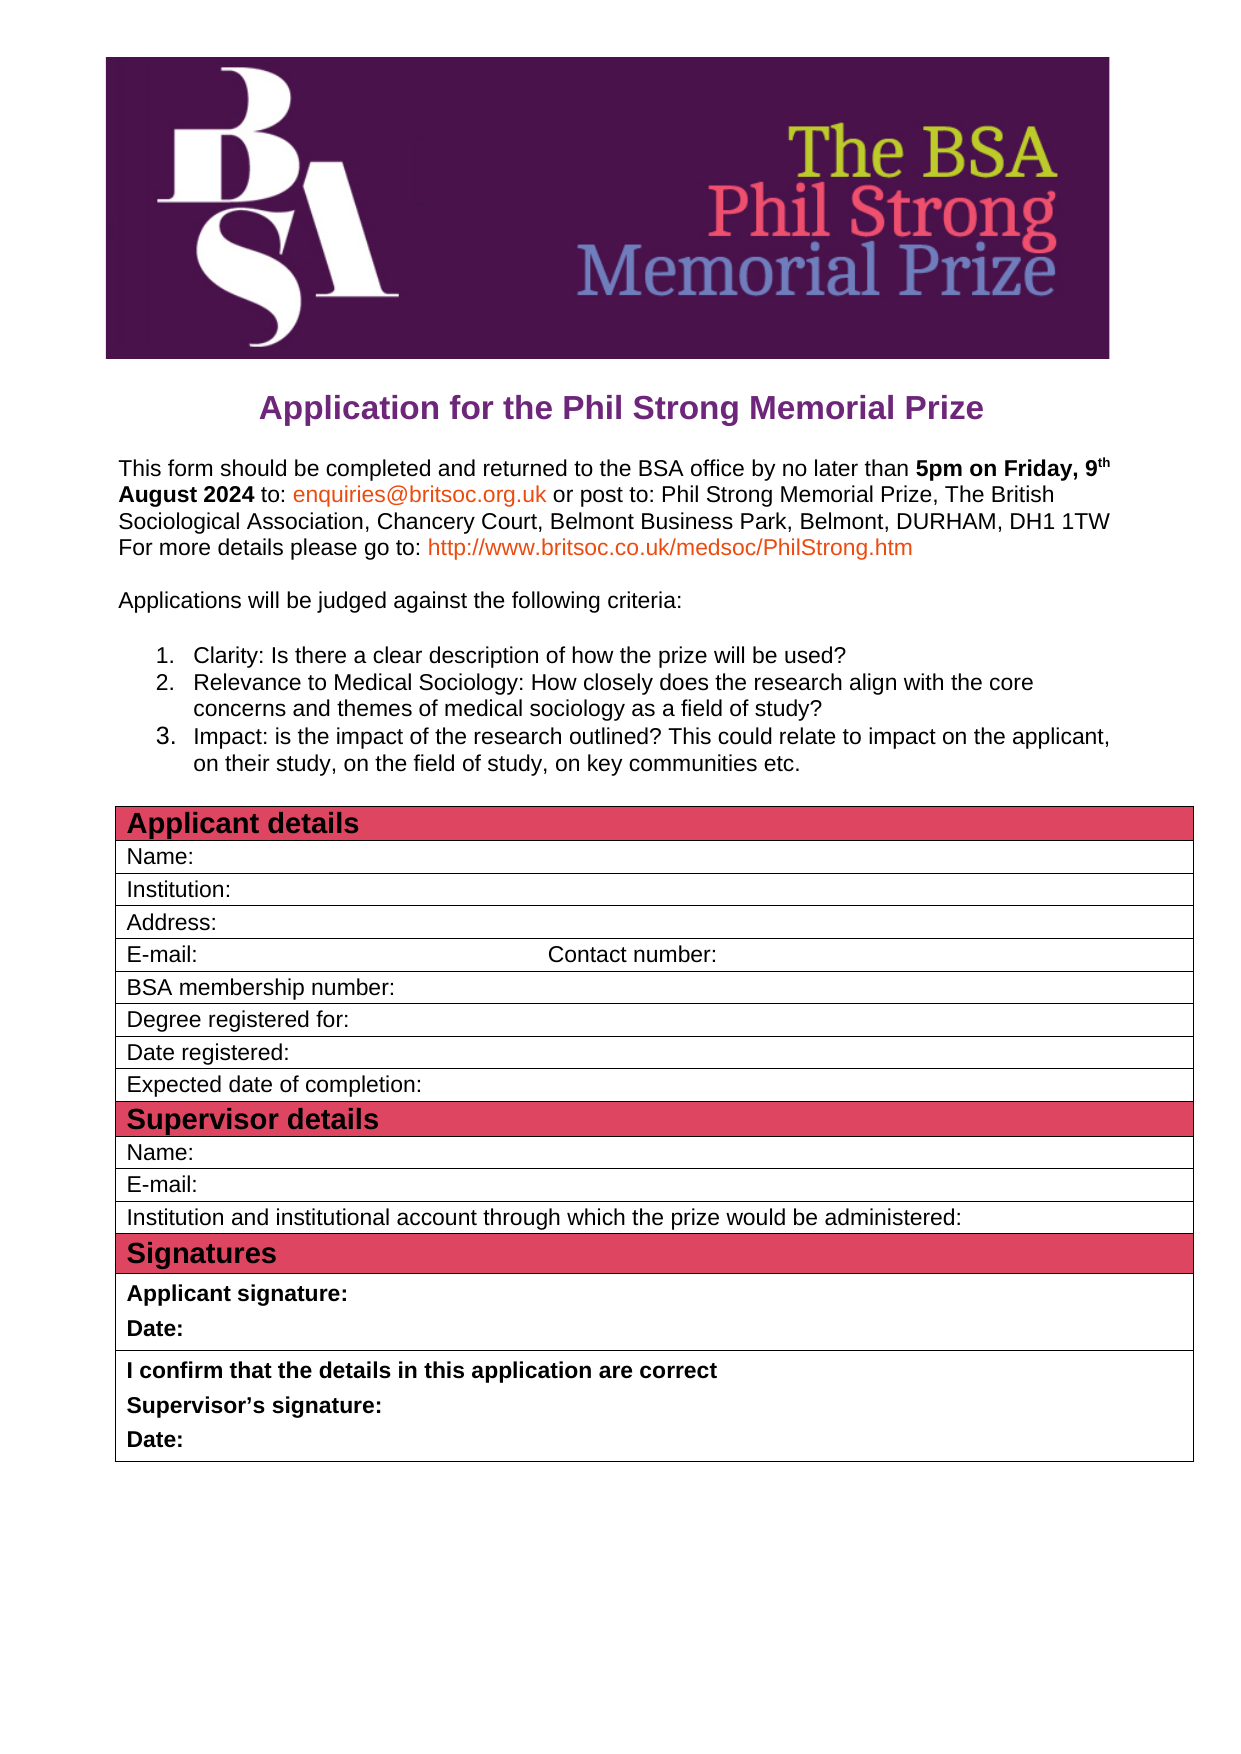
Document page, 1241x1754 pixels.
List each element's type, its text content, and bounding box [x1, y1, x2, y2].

list Impact: is the impact of the research outlined? This could relate to impact on the applicant, on their study, on the field of study, on key communities etc. [156, 721, 1125, 776]
table_cell Date registered: [116, 1037, 1193, 1068]
table_cell Supervisor details [116, 1102, 1193, 1136]
table_cell Signatures [116, 1234, 1193, 1273]
table_cell Name: [116, 841, 1193, 873]
table_cell Address: [116, 906, 1193, 938]
table_cell Name: [116, 1137, 1193, 1168]
subtitle Application for the Phil Strong Memorial Prize [118, 388, 1125, 426]
list Relevance to Medical Sociology: How closely does the research align with the core concerns and themes of medical sociology as a field of study? [156, 668, 1122, 721]
table_cell E-mail: [116, 1169, 1193, 1201]
table_cell E-mail: Contact number: [116, 939, 1193, 971]
picture [105, 57, 1110, 359]
text Applications will be judged against the following criteria: [118, 587, 1125, 613]
table_cell Institution and institutional account through which the prize would be administered: [116, 1202, 1193, 1233]
table_cell Expected date of completion: [116, 1069, 1193, 1101]
text This form should be completed and returned to the BSA office by no later than 5pm on Friday, 9th August 2024 to: enquiries@britsoc.org.uk or post to: Phil Strong Memorial Prize, The British Sociological Association, Chancery Court, Belmont Business Park, Belmont, DURHAM, DH1 1TW [118, 455, 1125, 534]
table_cell I confirm that the details in this application are correct Supervisor’s signature: Date: [116, 1351, 1193, 1461]
table_header Applicant details [116, 807, 1193, 840]
table_cell BSA membership number: [116, 972, 1193, 1003]
table_cell Applicant signature: Date: [116, 1274, 1193, 1350]
text For more details please go to: http://www.britsoc.co.uk/medsoc/PhilStrong.htm [118, 534, 1125, 560]
table_cell Institution: [116, 874, 1193, 905]
list Clarity: Is there a clear description of how the prize will be used? [156, 642, 1122, 668]
table_cell Degree registered for: [116, 1004, 1193, 1036]
